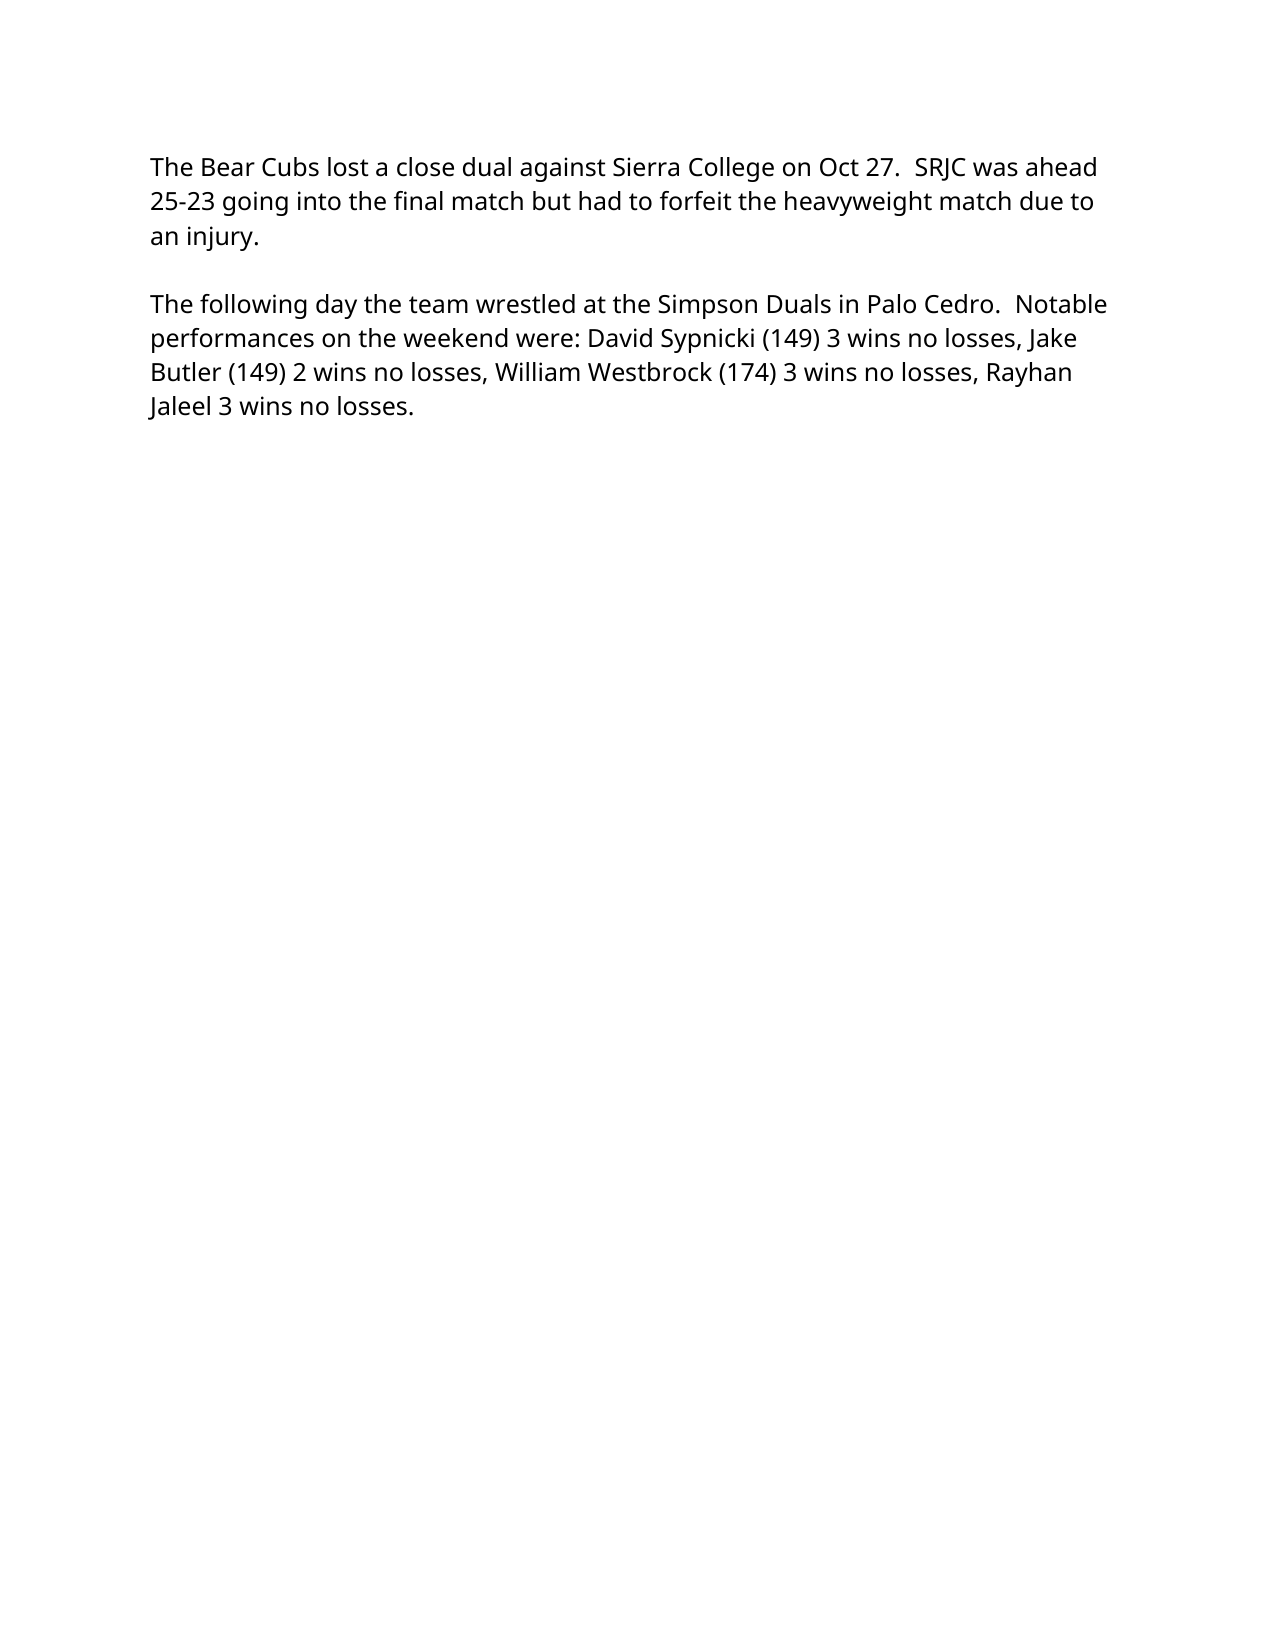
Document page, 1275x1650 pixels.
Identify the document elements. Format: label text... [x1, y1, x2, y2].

text The following day the team wrestled at the Simpson Duals in Palo Cedro. Notable performances on the weekend were: David Sypnicki (149) 3 wins no losses, Jake Butler (149) 2 wins no losses, William Westbrock (174) 3 wins no losses, Rayhan Jaleel 3 wins no losses. [150, 286, 1125, 422]
text The Bear Cubs lost a close dual against Sierra College on Oct 27. SRJC was ahead 25-23 going into the final match but had to forfeit the heavyweight match due to an injury. [150, 150, 1125, 252]
